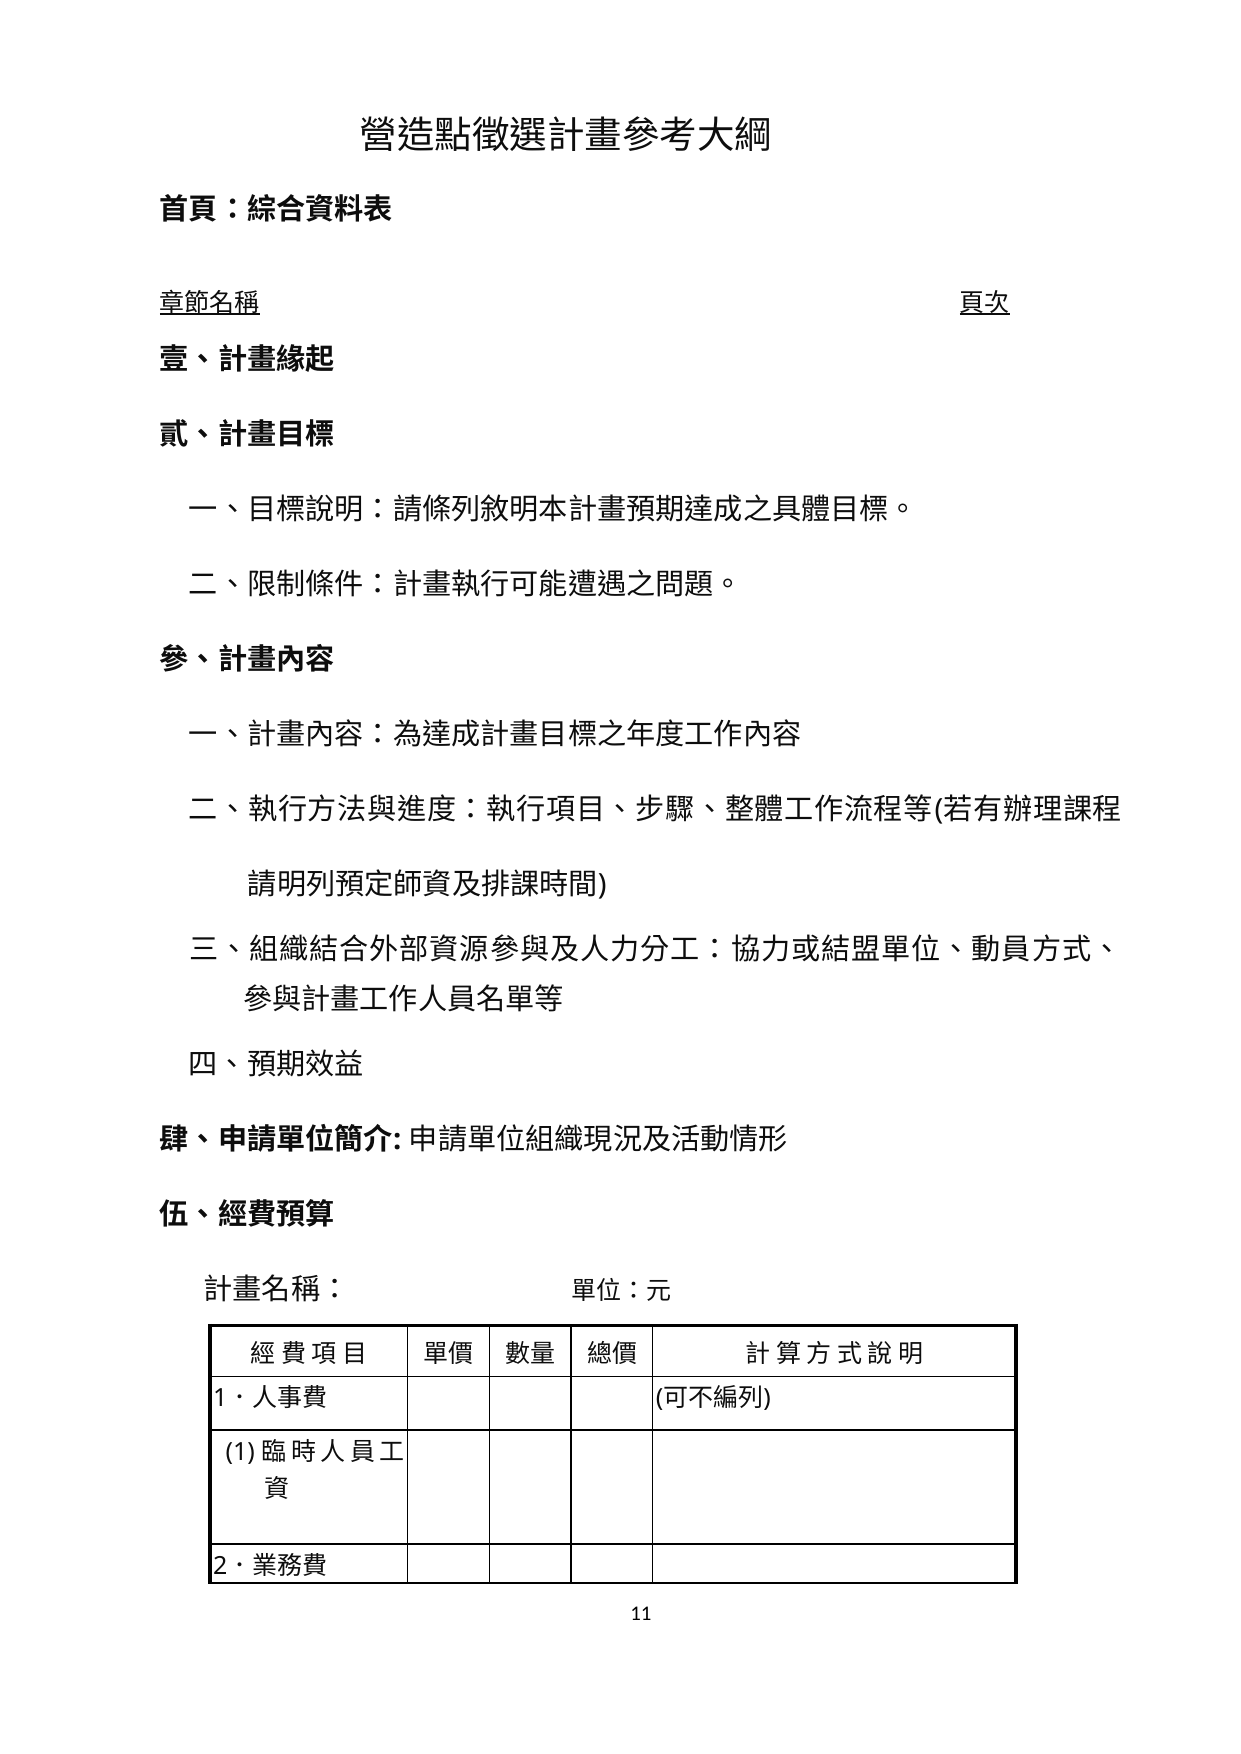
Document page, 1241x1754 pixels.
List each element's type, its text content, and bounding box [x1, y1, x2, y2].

table_cell 2．業務費 [212, 1545, 407, 1582]
table_header 經 費 項 目 [212, 1327, 407, 1376]
text 伍、經費預算 [159, 1174, 1122, 1249]
table_header 總價 [572, 1327, 652, 1376]
table_cell [572, 1545, 652, 1582]
table_header 計 算 方 式 說 明 [653, 1327, 1014, 1376]
text 計畫名稱： 單位：元 [159, 1249, 1122, 1324]
table_cell [408, 1545, 489, 1582]
table_cell [572, 1377, 652, 1429]
table_cell 1．人事費 [212, 1377, 407, 1429]
text 章節名稱 頁次 [159, 282, 1122, 319]
text 四、預期效益 [188, 1024, 1122, 1099]
text 三、組織結合外部資源參與及人力分工：協力或結盟單位、動員方式、參與計畫工作人員名單等 [189, 919, 1122, 1019]
text 壹、計畫緣起 [159, 319, 1122, 394]
text 貳、計畫目標 [159, 394, 1122, 469]
text 一、計畫內容：為達成計畫目標之年度工作內容 [159, 694, 1122, 769]
table_cell 臨時人員工 資 [212, 1431, 407, 1543]
table_header 單價 [408, 1327, 489, 1376]
text 首頁：綜合資料表 [159, 169, 1122, 244]
table_cell (可不編列) [653, 1377, 1014, 1429]
table_cell [408, 1431, 489, 1543]
text 參、計畫內容 [159, 619, 1122, 694]
table_header 數量 [490, 1327, 570, 1376]
text 二、執行方法與進度：執行項目、步驟、整體工作流程等(若有辦理課程請明列預定師資及排課時間) [188, 769, 1122, 919]
table_cell [408, 1377, 489, 1429]
table_cell [653, 1431, 1014, 1543]
table_cell [572, 1431, 652, 1543]
table_cell [490, 1545, 570, 1582]
text 一、目標說明：請條列敘明本計畫預期達成之具體目標。 [159, 469, 1122, 544]
table_cell [490, 1431, 570, 1543]
table_cell [653, 1545, 1014, 1582]
text 營造點徵選計畫參考大綱 [159, 94, 1122, 169]
text 二、限制條件：計畫執行可能遭遇之問題。 [159, 544, 1122, 619]
text 肆、申請單位簡介: 申請單位組織現況及活動情形 [159, 1099, 1122, 1174]
table_cell [490, 1377, 570, 1429]
